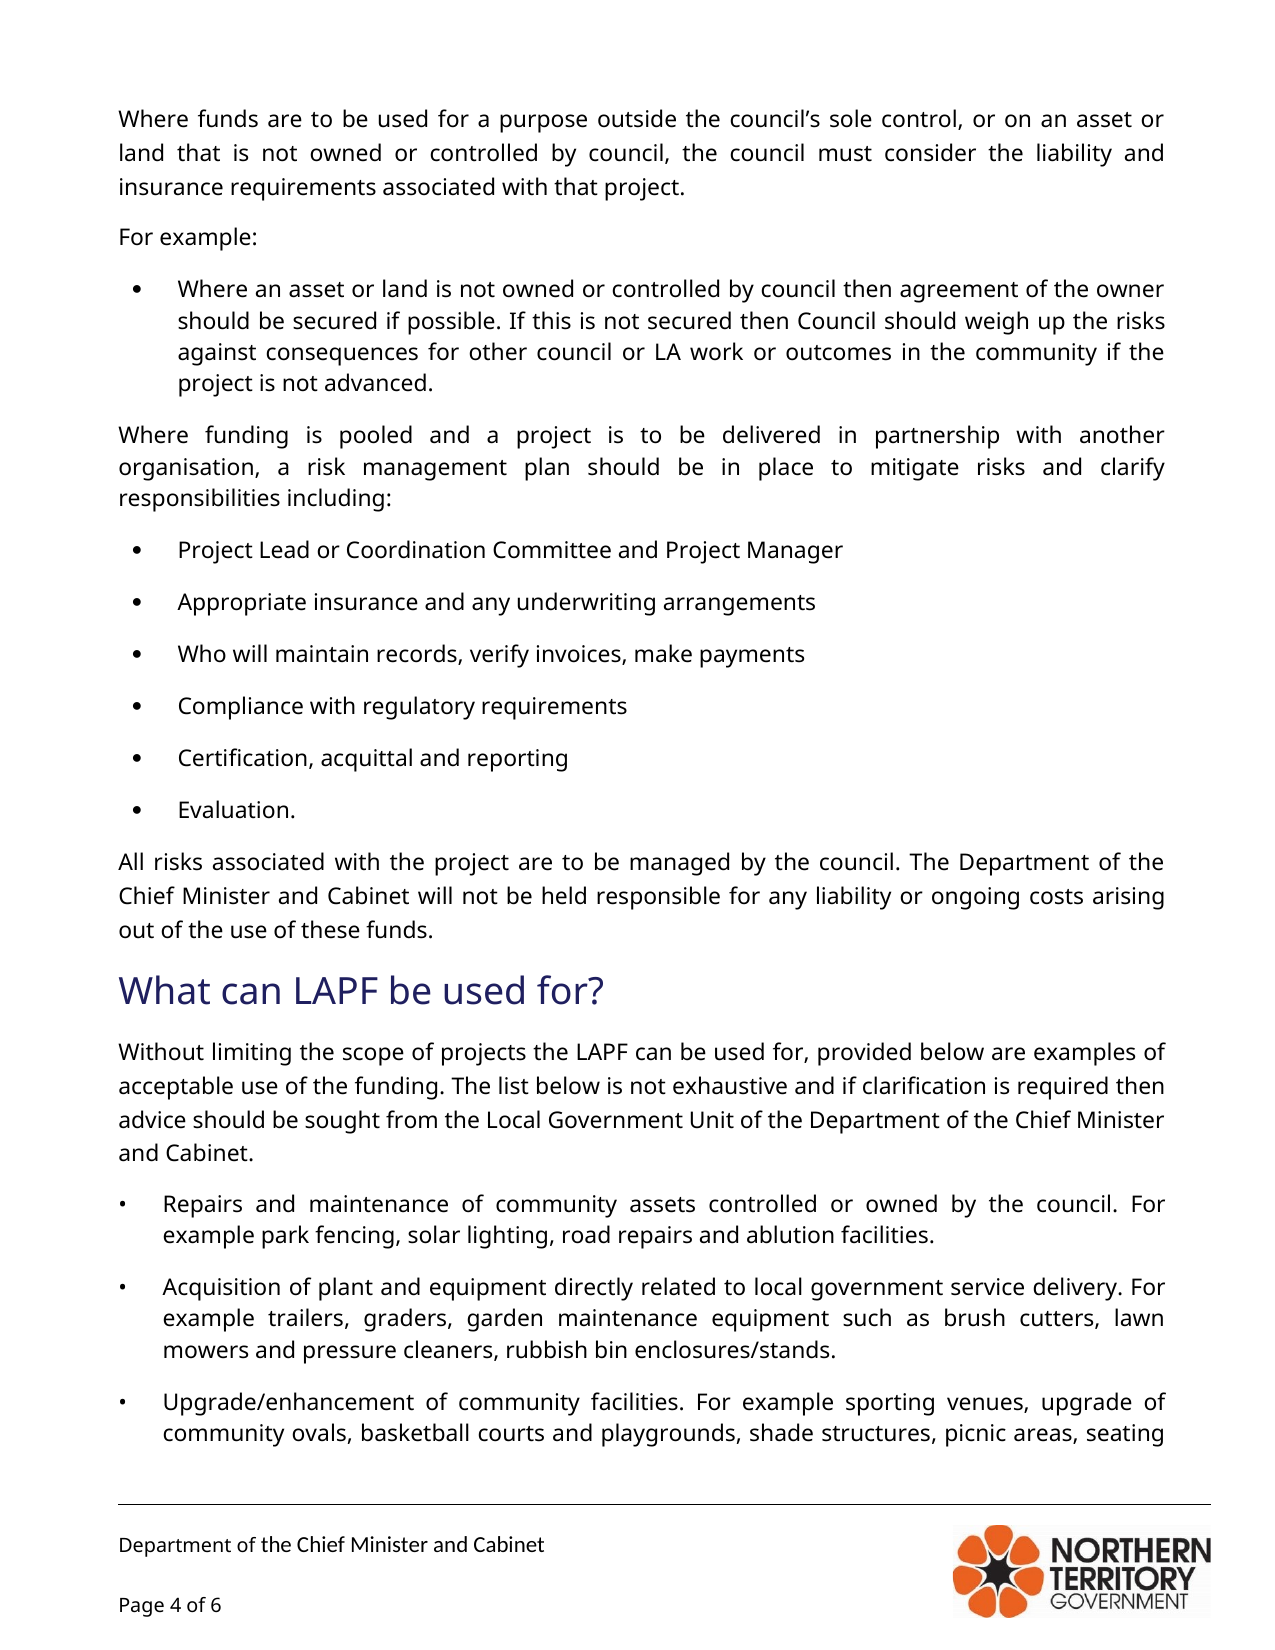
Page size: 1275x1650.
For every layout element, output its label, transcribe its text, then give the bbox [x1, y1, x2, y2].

text All risks associated with the project are to be managed by the council. The Department of the Chief Minister and Cabinet will not be held responsible for any liability or ongoing costs arising out of the use of these funds. [118, 846, 1167, 945]
list Where an asset or land is not owned or controlled by council then agreement of the owner should be secured if possible. If this is not secured then Council should weigh up the risks against consequences for other council or LA work or outcomes in the community if the project is not advanced. [133, 273, 1167, 398]
list Who will maintain records, verify invoices, make payments [133, 638, 1167, 669]
text Where funding is pooled and a project is to be delivered in partnership with another organisation, a risk management plan should be in place to mitigate risks and clarify responsibilities including: [118, 419, 1167, 513]
text Without limiting the scope of projects the LAPF can be used for, provided below are examples of acceptable use of the funding. The list below is not exhaustive and if clarification is required then advice should be sought from the Local Government Unit of the Department of the Chief Minister and Cabinet. [118, 1036, 1167, 1168]
list Compliance with regulatory requirements [133, 690, 1167, 721]
list Certification, acquittal and reporting [133, 742, 1167, 773]
list Repairs and maintenance of community assets controlled or owned by the council. For example park fencing, solar lighting, road repairs and ablution facilities. [118, 1188, 1167, 1250]
text For example: [118, 221, 1167, 253]
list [118, 1386, 1167, 1448]
list Project Lead or Coordination Committee and Project Manager [133, 534, 1167, 565]
list Acquisition of plant and equipment directly related to local government service delivery. For example trailers, graders, garden maintenance equipment such as brush cutters, lawn mowers and pressure cleaners, rubbish bin enclosures/stands. [118, 1271, 1167, 1365]
text Where funds are to be used for a purpose outside the council’s sole control, or on an asset or land that is not owned or controlled by council, the council must consider the liability and insurance requirements associated with that project. [118, 103, 1167, 202]
text What can LAPF be used for? [118, 964, 1167, 1015]
picture [952, 1525, 1211, 1618]
list Evaluation. [133, 794, 1167, 826]
list Appropriate insurance and any underwriting arrangements [133, 586, 1167, 617]
